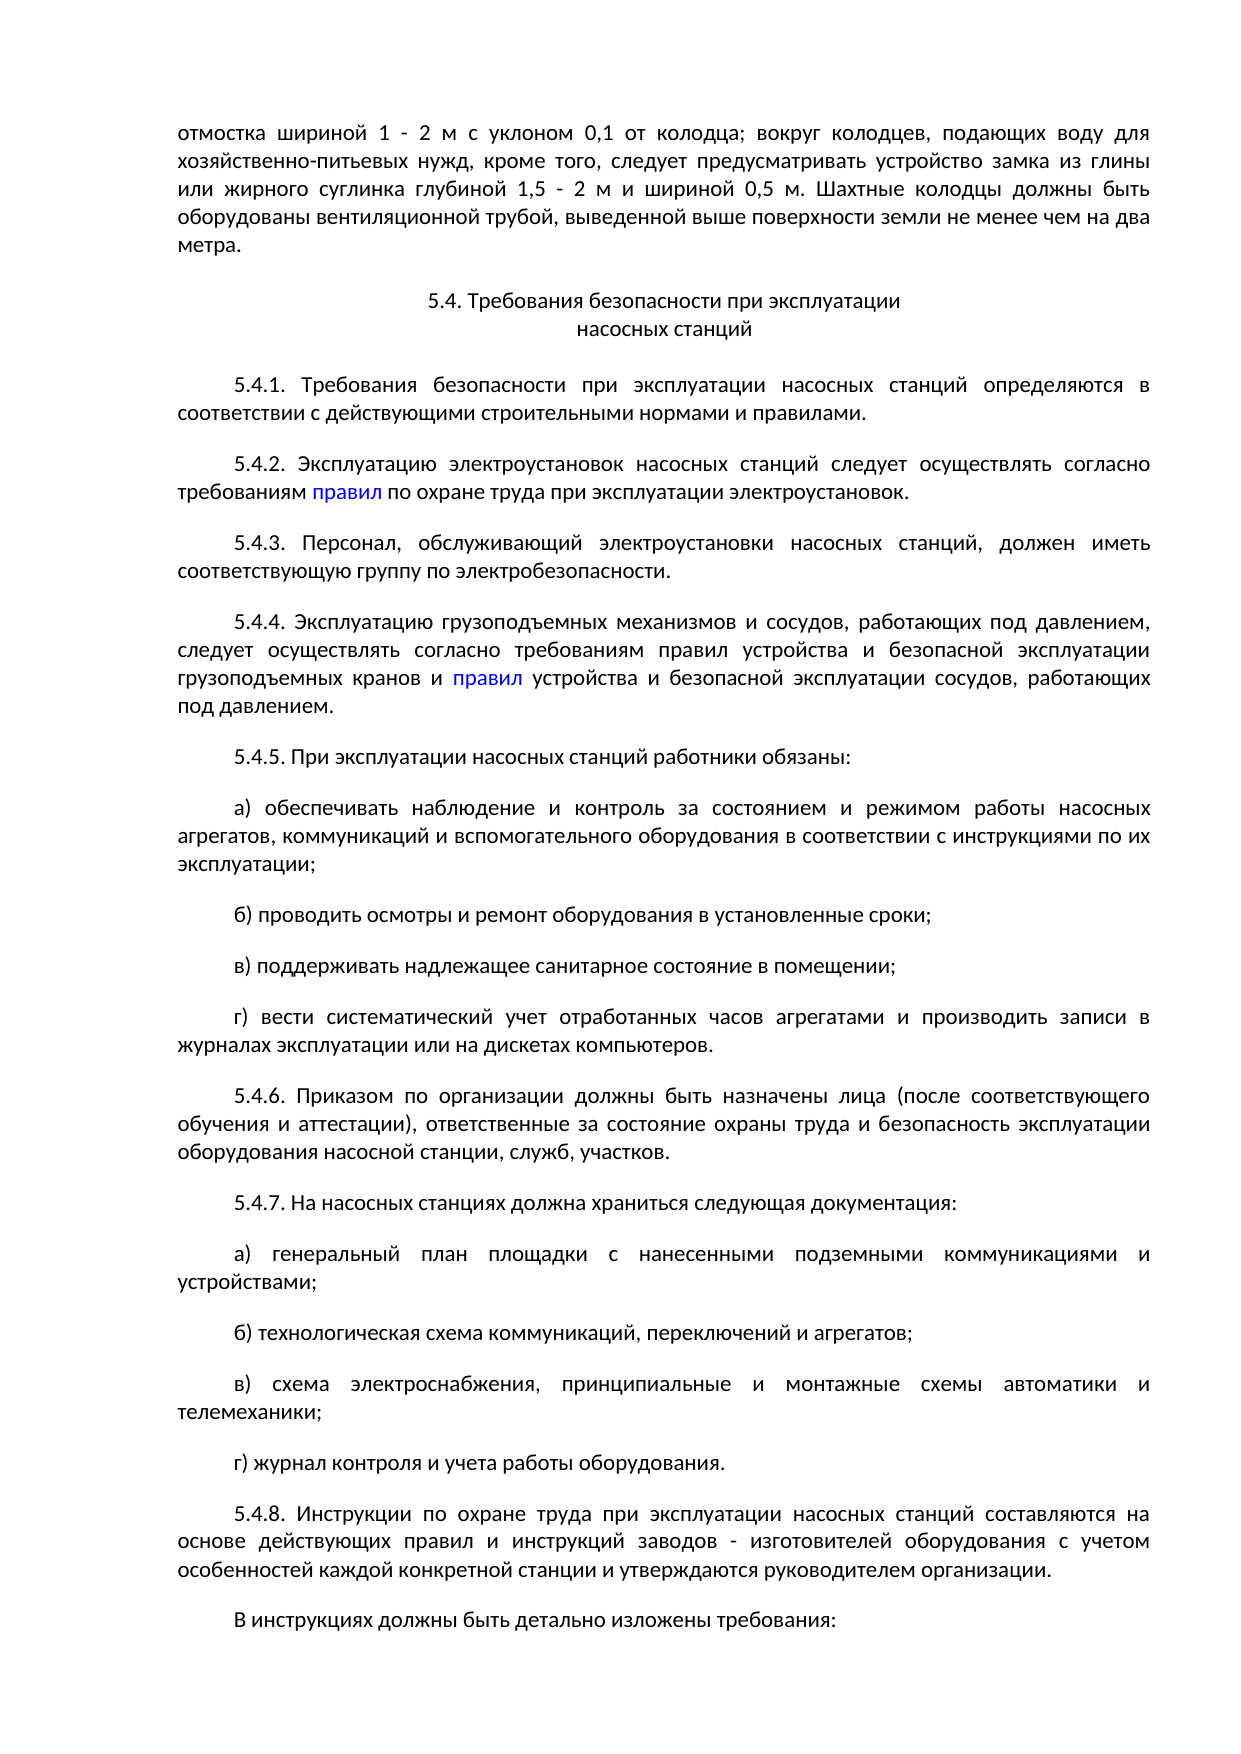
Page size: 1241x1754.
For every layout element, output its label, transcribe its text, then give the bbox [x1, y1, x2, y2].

text б) технологическая схема коммуникаций, переключений и агрегатов; [177, 1318, 1152, 1346]
text 5.4.7. На насосных станциях должна храниться следующая документация: [177, 1188, 1152, 1216]
text в) схема электроснабжения, принципиальные и монтажные схемы автоматики и телемеханики; [177, 1369, 1152, 1425]
text г) вести систематический учет отработанных часов агрегатами и производить записи в журналах эксплуатации или на дискетах компьютеров. [177, 1002, 1152, 1058]
text а) обеспечивать наблюдение и контроль за состоянием и режимом работы насосных агрегатов, коммуникаций и вспомогательного оборудования в соответствии с инструкциями по их эксплуатации; [177, 793, 1152, 877]
text 5.4. Требования безопасности при эксплуатации [177, 286, 1152, 314]
text В инструкциях должны быть детально изложены требования: [177, 1606, 1152, 1634]
text б) проводить осмотры и ремонт оборудования в установленные сроки; [177, 900, 1152, 928]
text 5.4.3. Персонал, обслуживающий электроустановки насосных станций, должен иметь соответствующую группу по электробезопасности. [177, 528, 1152, 584]
text г) журнал контроля и учета работы оборудования. [177, 1448, 1152, 1476]
text 5.4.4. Эксплуатацию грузоподъемных механизмов и сосудов, работающих под давлением, следует осуществлять согласно требованиям правил устройства и безопасной эксплуатации грузоподъемных кранов и правил устройства и безопасной эксплуатации сосудов, работающих под давлением. [177, 607, 1152, 719]
text в) поддерживать надлежащее санитарное состояние в помещении; [177, 951, 1152, 979]
text 5.4.6. Приказом по организации должны быть назначены лица (после соответствующего обучения и аттестации), ответственные за состояние охраны труда и безопасность эксплуатации оборудования насосной станции, служб, участков. [177, 1081, 1152, 1165]
text 5.4.1. Требования безопасности при эксплуатации насосных станций определяются в соответствии с действующими строительными нормами и правилами. [177, 370, 1152, 426]
text насосных станций [177, 314, 1152, 342]
text 5.4.5. При эксплуатации насосных станций работники обязаны: [177, 742, 1152, 770]
text 5.4.8. Инструкции по охране труда при эксплуатации насосных станций составляются на основе действующих правил и инструкций заводов - изготовителей оборудования с учетом особенностей каждой конкретной станции и утверждаются руководителем организации. [177, 1499, 1152, 1583]
text а) генеральный план площадки с нанесенными подземными коммуникациями и устройствами; [177, 1239, 1152, 1295]
text 5.4.2. Эксплуатацию электроустановок насосных станций следует осуществлять согласно требованиям правил по охране труда при эксплуатации электроустановок. [177, 449, 1152, 505]
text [177, 118, 1152, 258]
